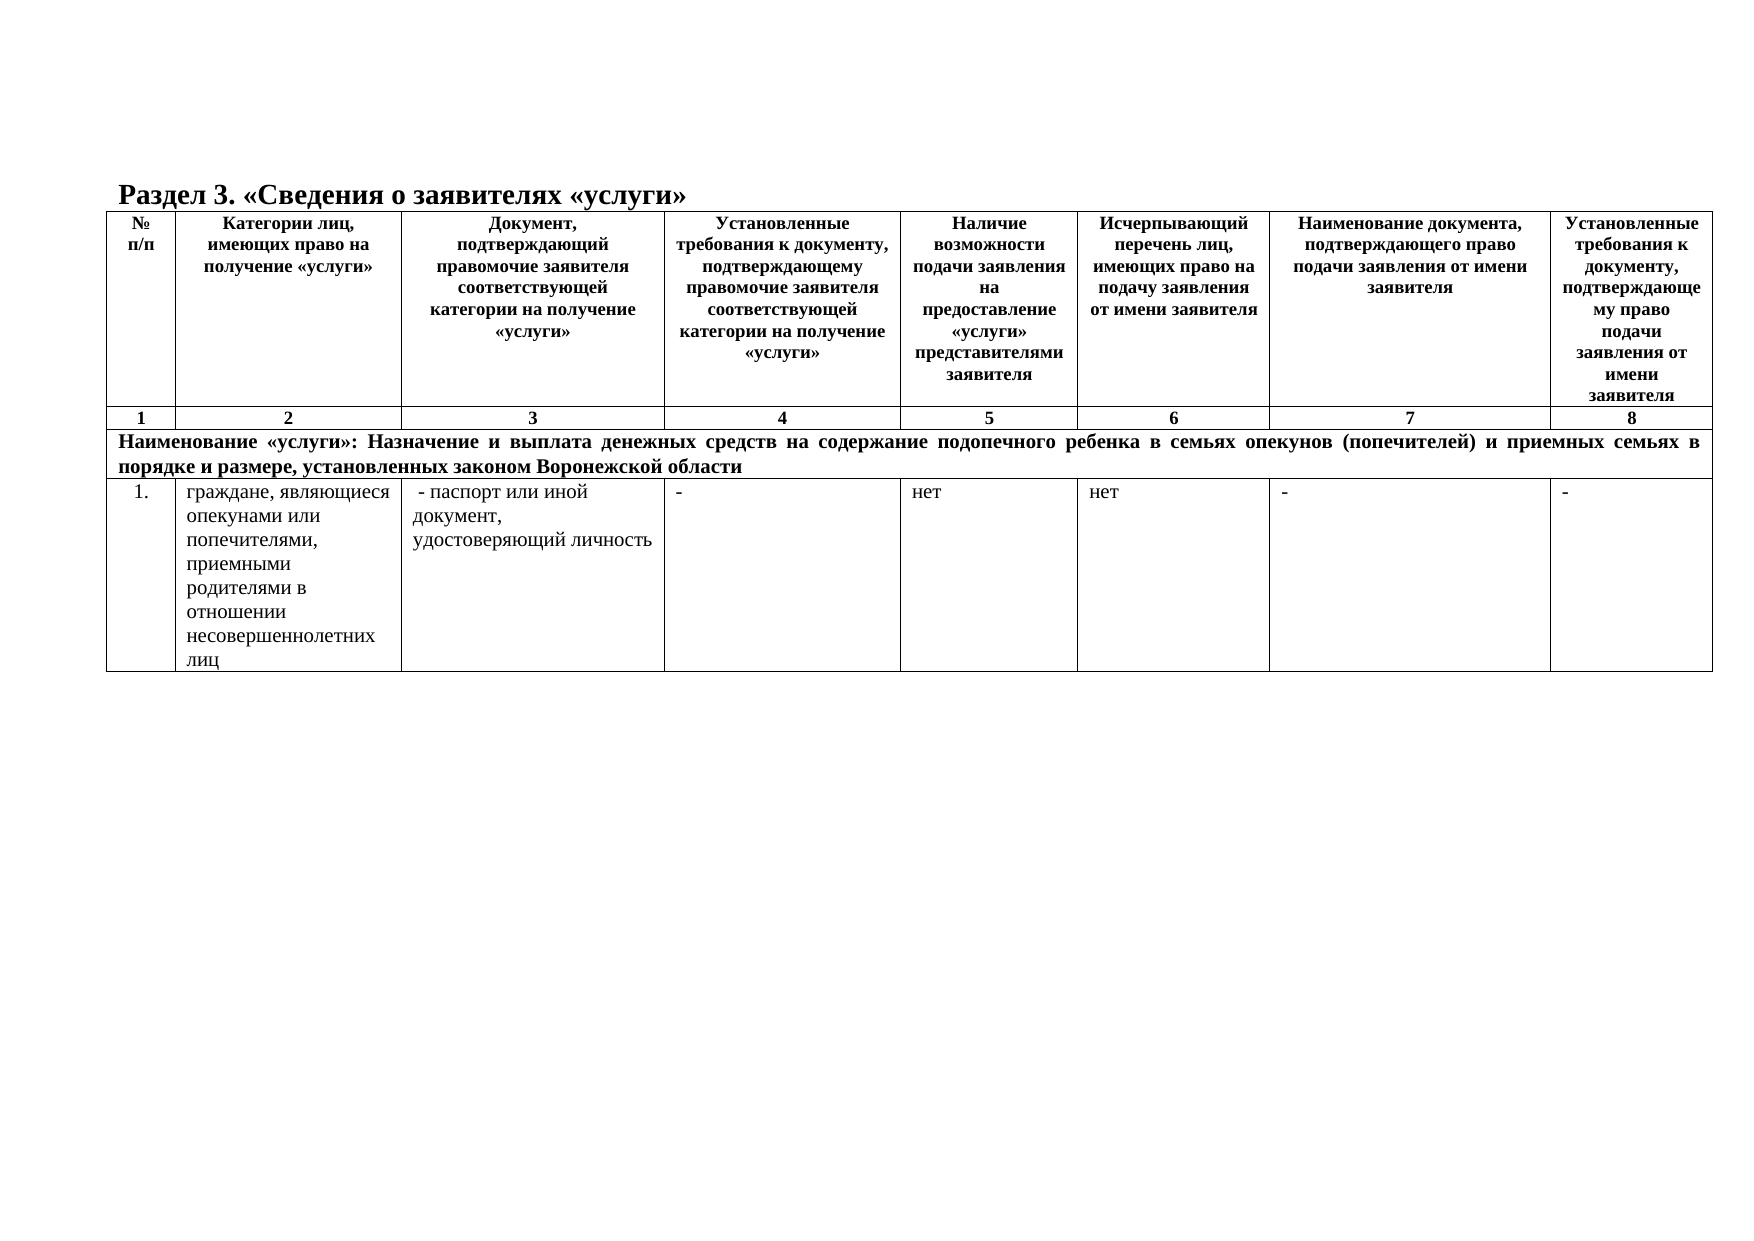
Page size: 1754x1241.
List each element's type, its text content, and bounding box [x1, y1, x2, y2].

table_cell Наименование «услуги»: Назначение и выплата денежных средств на содержание подопечного ребенка в семьях опекунов (попечителей) и приемных семьях в порядке и размере, установленных законом Воронежской области [107, 430, 1712, 478]
table_cell 5 [901, 407, 1077, 428]
table_header Категории лиц, имеющих право на получение «услуги» [176, 212, 401, 406]
table_header Установленные требования к документу, подтверждающему правомочие заявителя соответствующей категории на получение «услуги» [665, 212, 900, 406]
table_header № п/п [107, 212, 175, 406]
table_cell 6 [1078, 407, 1269, 428]
table_cell - [665, 479, 900, 671]
table_header Наименование документа, подтверждающего право подачи заявления от имени заявителя [1270, 212, 1550, 406]
table_header Наличие возможности подачи заявления на предоставление «услуги» представителями заявителя [901, 212, 1077, 406]
table_cell граждане, являющиеся опекунами или попечителями, приемными родителями в отношении несовершеннолетних лиц [176, 479, 401, 671]
table_cell - [1270, 479, 1550, 671]
table_cell 4 [665, 407, 900, 428]
table_cell 1 [107, 407, 175, 428]
table_cell 2 [176, 407, 401, 428]
table_header Установленные требования к документу, подтверждающему право подачи заявления от имени заявителя [1551, 212, 1712, 406]
table_cell нет [901, 479, 1077, 671]
table_cell 3 [402, 407, 664, 428]
table_cell нет [1078, 479, 1269, 671]
table_cell 8 [1551, 407, 1712, 428]
table_cell 1. [107, 479, 175, 671]
table_header Исчерпывающий перечень лиц, имеющих право на подачу заявления от имени заявителя [1078, 212, 1269, 406]
table_cell 7 [1270, 407, 1550, 428]
table_cell - [1551, 479, 1712, 671]
table_cell - паспорт или иной документ, удостоверяющий личность [402, 479, 664, 671]
text Раздел 3. «Сведения о заявителях «услуги» [118, 177, 1636, 211]
table_header Документ, подтверждающий правомочие заявителя соответствующей категории на получение «услуги» [402, 212, 664, 406]
